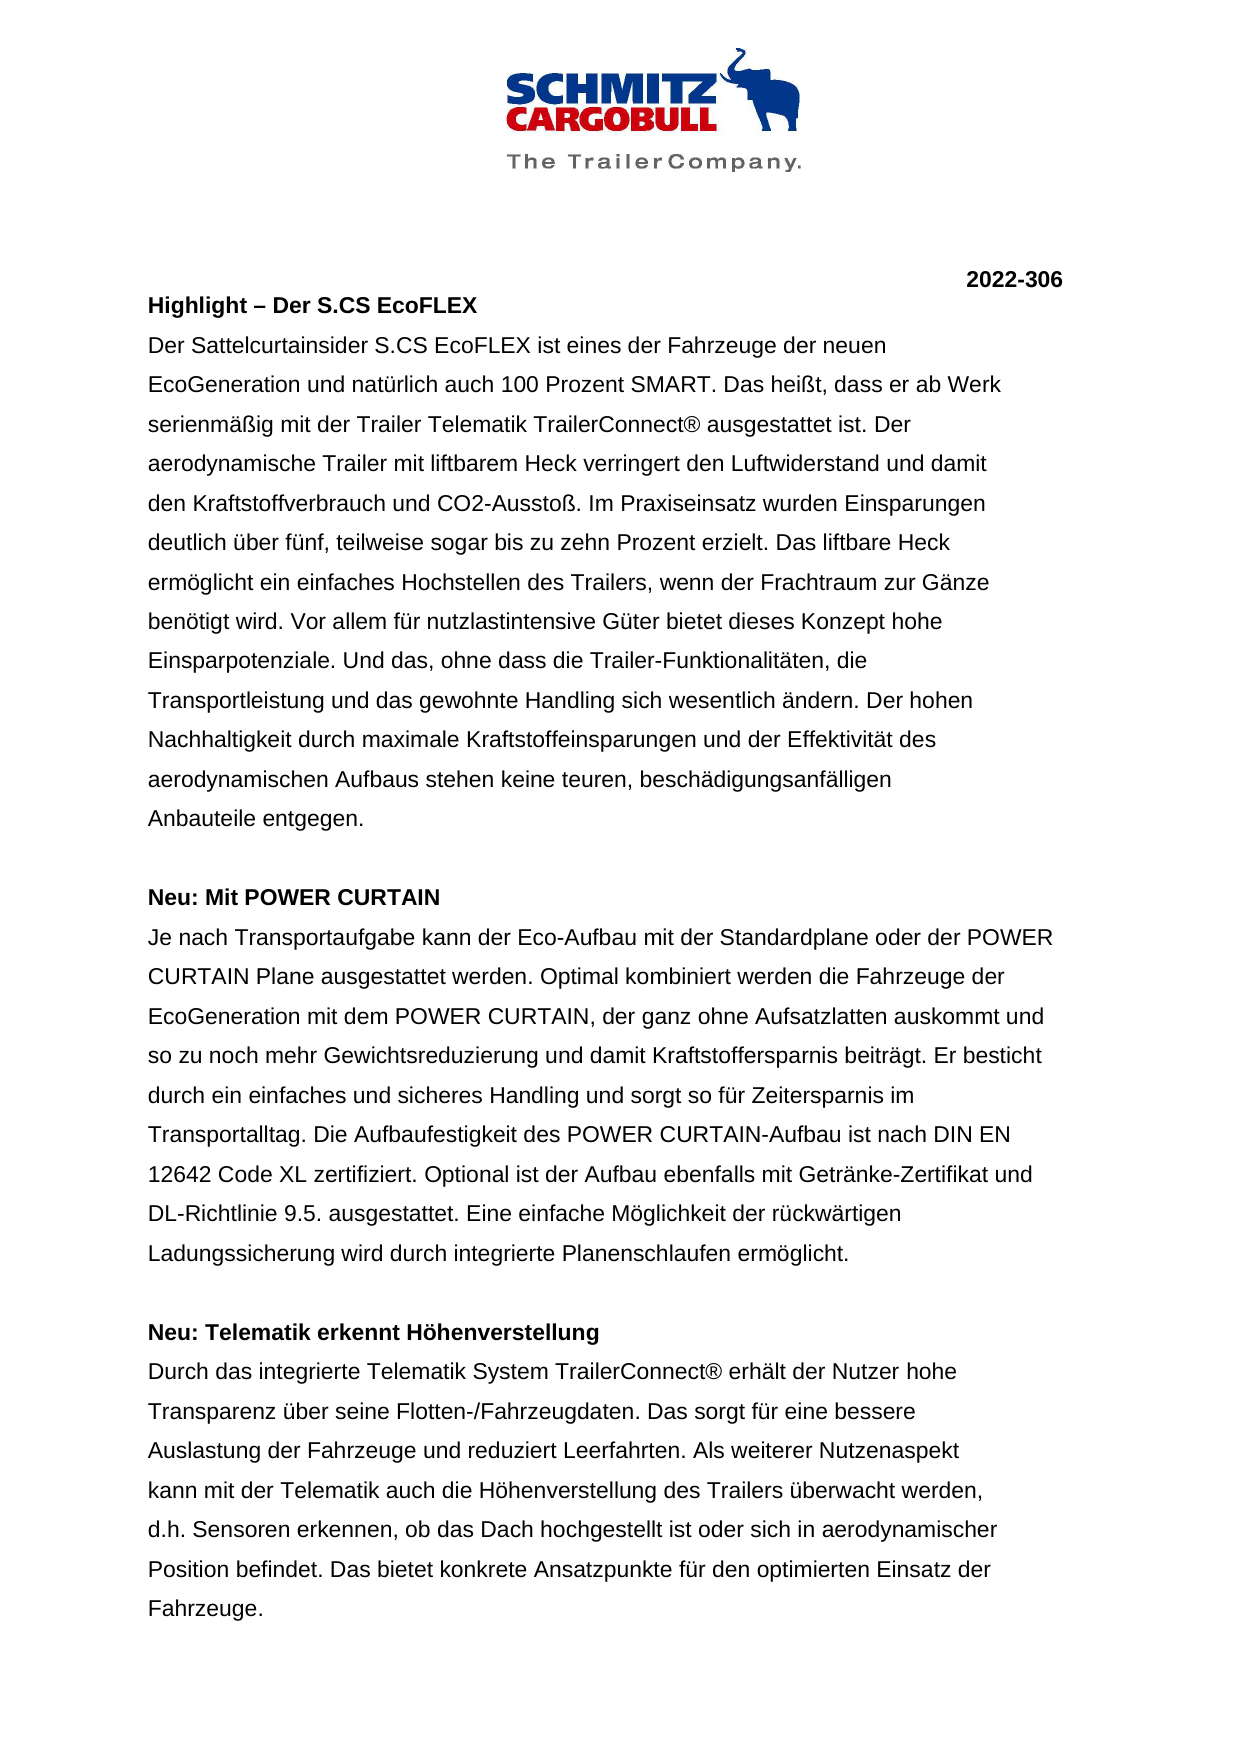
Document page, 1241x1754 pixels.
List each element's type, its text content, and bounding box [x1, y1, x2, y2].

text 2022-306 [148, 266, 1063, 292]
picture [506, 48, 801, 172]
text Highlight – Der S.CS EcoFLEX [148, 292, 1004, 318]
text Je nach Transportaufgabe kann der Eco-Aufbau mit der Standardplane oder der POWER CURTAIN Plane ausgestattet werden. Optimal kombiniert werden die Fahrzeuge der EcoGeneration mit dem POWER CURTAIN, der ganz ohne Aufsatzlatten auskommt und so zu noch mehr Gewichtsreduzierung und damit Kraftstoffersparnis beiträgt. Er besticht durch ein einfaches und sicheres Handling und sorgt so für Zeitersparnis im Transportalltag. Die Aufbaufestigkeit des POWER CURTAIN-Aufbau ist nach DIN EN 12642 Code XL zertifiziert. Optional ist der Aufbau ebenfalls mit Getränke-Zertifikat und DL-Richtlinie 9.5. ausgestattet. Eine einfache Möglichkeit der rückwärtigen Ladungssicherung wird durch integrierte Planenschlaufen ermöglicht. [148, 924, 1063, 1266]
text Der Sattelcurtainsider S.CS EcoFLEX ist eines der Fahrzeuge der neuen EcoGeneration und natürlich auch 100 Prozent SMART. Das heißt, dass er ab Werk serienmäßig mit der Trailer Telematik TrailerConnect® ausgestattet ist. Der aerodynamische Trailer mit liftbarem Heck verringert den Luftwiderstand und damit den Kraftstoffverbrauch und CO2-Ausstoß. Im Praxiseinsatz wurden Einsparungen deutlich über fünf, teilweise sogar bis zu zehn Prozent erzielt. Das liftbare Heck ermöglicht ein einfaches Hochstellen des Trailers, wenn der Frachtraum zur Gänze benötigt wird. Vor allem für nutzlastintensive Güter bietet dieses Konzept hohe Einsparpotenziale. Und das, ohne dass die Trailer-Funktionalitäten, die Transportleistung und das gewohnte Handling sich wesentlich ändern. Der hohen Nachhaltigkeit durch maximale Kraftstoffeinsparungen und der Effektivität des aerodynamischen Aufbaus stehen keine teuren, beschädigungsanfälligen Anbauteile entgegen. [148, 332, 1004, 832]
text Neu: Telematik erkennt Höhenverstellung [148, 1319, 1004, 1345]
text Durch das integrierte Telematik System TrailerConnect® erhält der Nutzer hohe Transparenz über seine Flotten-/Fahrzeugdaten. Das sorgt für eine bessere Auslastung der Fahrzeuge und reduziert Leerfahrten. Als weiterer Nutzenaspekt kann mit der Telematik auch die Höhenverstellung des Trailers überwacht werden, d.h. Sensoren erkennen, ob das Dach hochgestellt ist oder sich in aerodynamischer Position befindet. Das bietet konkrete Ansatzpunkte für den optimierten Einsatz der Fahrzeuge. [148, 1358, 1004, 1621]
text Neu: Mit POWER CURTAIN [148, 884, 1004, 911]
